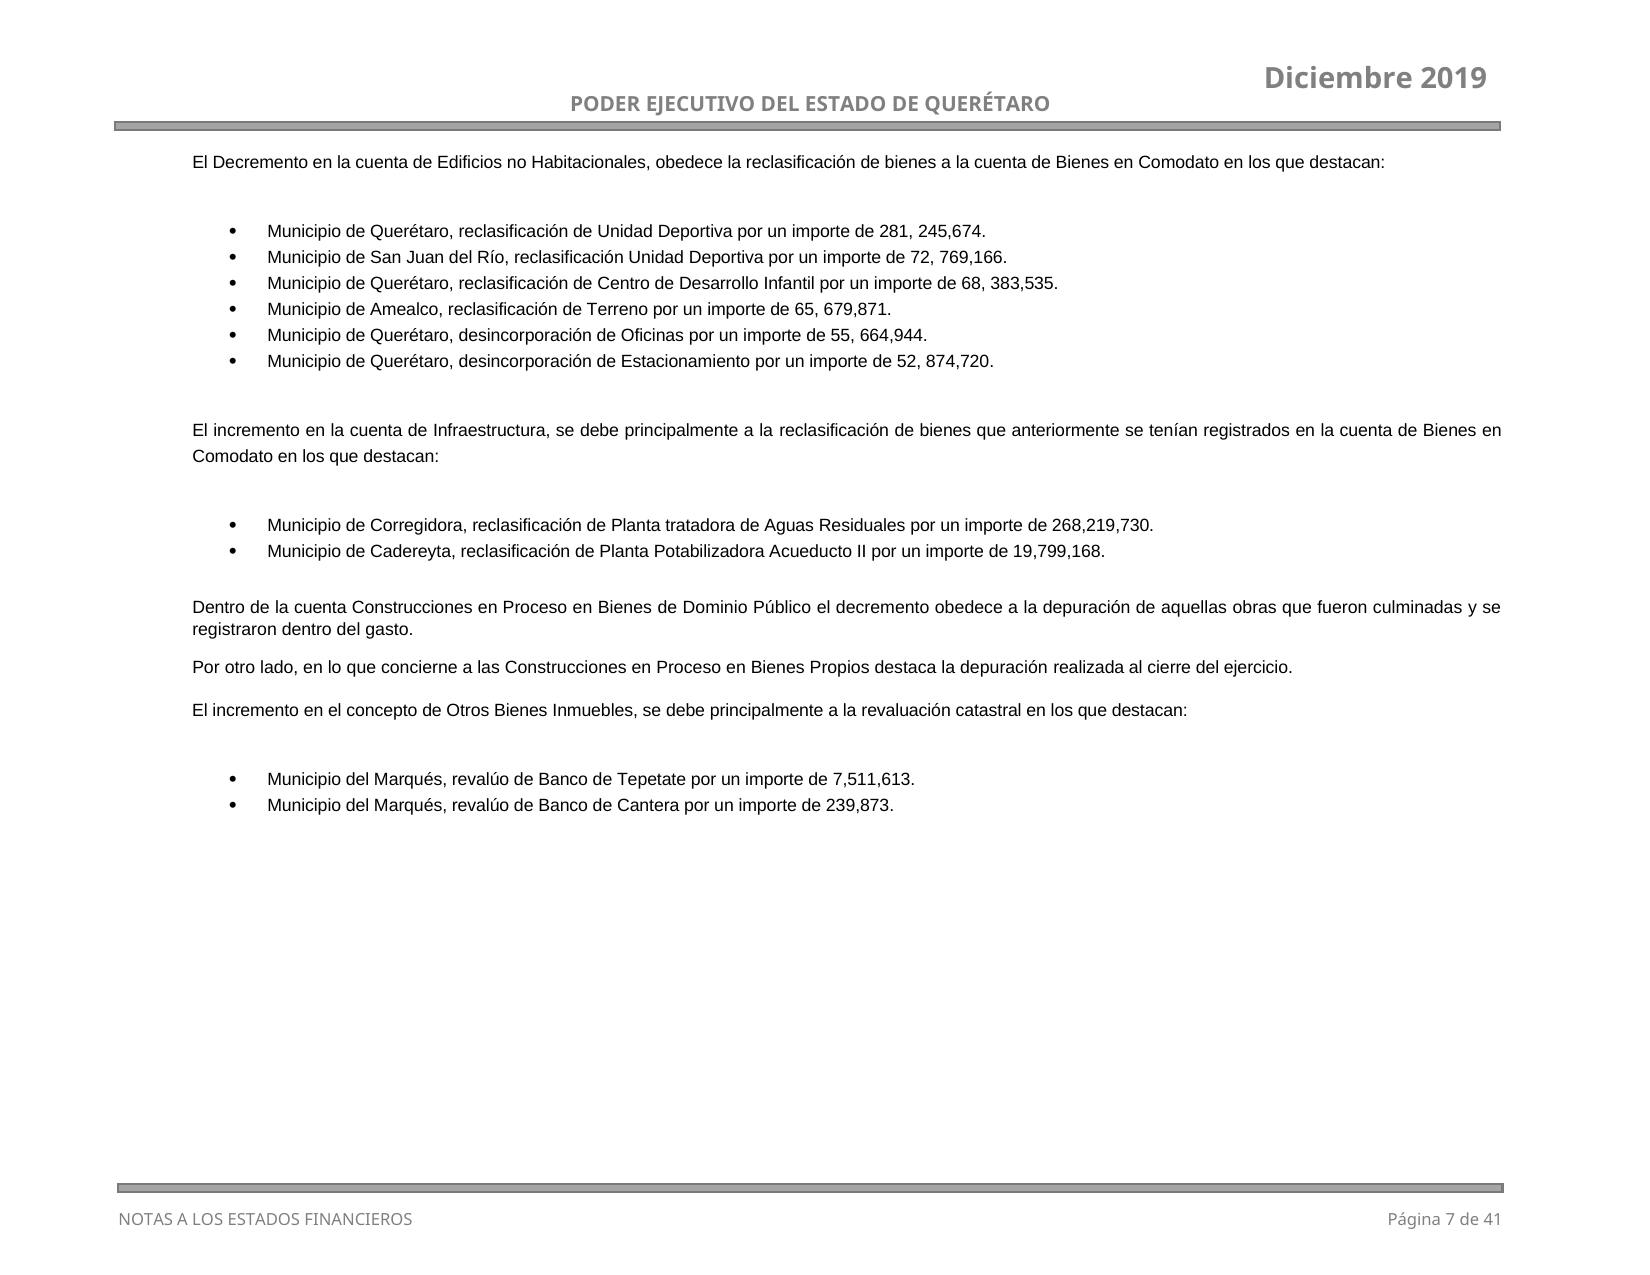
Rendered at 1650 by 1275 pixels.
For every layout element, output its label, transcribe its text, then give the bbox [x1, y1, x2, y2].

list Municipio de Querétaro, desincorporación de Estacionamiento por un importe de 52, 874,720. [229, 347, 1502, 373]
list Municipio de Corregidora, reclasificación de Planta tratadora de Aguas Residuales por un importe de 268,219,730. [229, 510, 1502, 536]
text El incremento en la cuenta de Infraestructura, se debe principalmente a la reclasificación de bienes que anteriormente se tenían registrados en la cuenta de Bienes en Comodato en los que destacan: [192, 415, 1502, 467]
list Municipio de Querétaro, reclasificación de Unidad Deportiva por un importe de 281, 245,674. [229, 216, 1502, 242]
list Municipio de Querétaro, reclasificación de Centro de Desarrollo Infantil por un importe de 68, 383,535. [229, 268, 1502, 294]
list Municipio de San Juan del Río, reclasificación Unidad Deportiva por un importe de 72, 769,166. [229, 242, 1502, 268]
text Dentro de la cuenta Construcciones en Proceso en Bienes de Dominio Público el decremento obedece a la depuración de aquellas obras que fueron culminadas y se registraron dentro del gasto. [192, 597, 1502, 639]
text Por otro lado, en lo que concierne a las Construcciones en Proceso en Bienes Propios destaca la depuración realizada al cierre del ejercicio. [192, 657, 1502, 678]
list Municipio de Cadereyta, reclasificación de Planta Potabilizadora Acueducto II por un importe de 19,799,168. [229, 536, 1502, 562]
text El incremento en el concepto de Otros Bienes Inmuebles, se debe principalmente a la revaluación catastral en los que destacan: [118, 696, 1502, 722]
list Municipio de Amealco, reclasificación de Terreno por un importe de 65, 679,871. [229, 294, 1502, 321]
list Municipio del Marqués, revalúo de Banco de Tepetate por un importe de 7,511,613. [229, 765, 1502, 791]
text El Decremento en la cuenta de Edificios no Habitacionales, obedece la reclasificación de bienes a la cuenta de Bienes en Comodato en los que destacan: [192, 148, 1502, 174]
list Municipio de Querétaro, desincorporación de Oficinas por un importe de 55, 664,944. [229, 321, 1502, 347]
list Municipio del Marqués, revalúo de Banco de Cantera por un importe de 239,873. [229, 791, 1502, 817]
